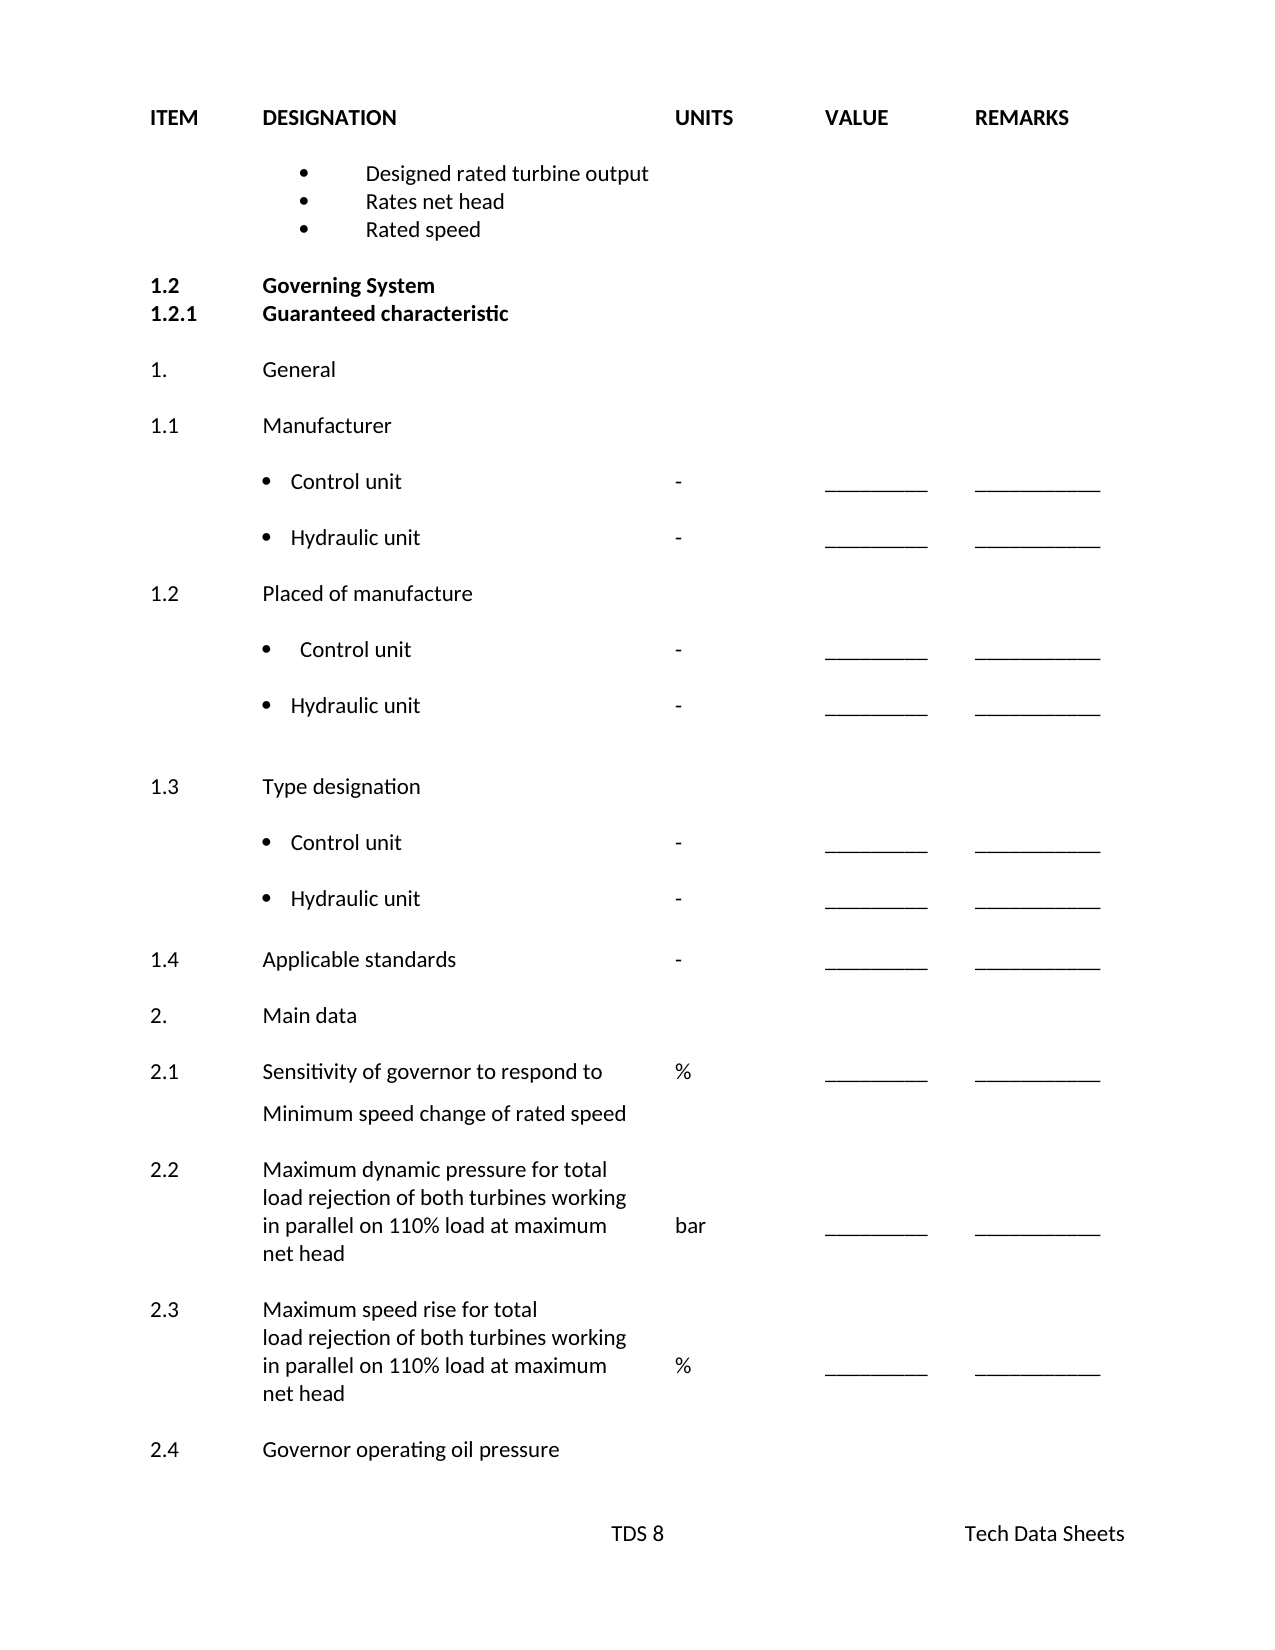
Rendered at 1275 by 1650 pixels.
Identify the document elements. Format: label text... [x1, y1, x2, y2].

list Control unit - _________ ___________ [262, 467, 1125, 495]
list Hydraulic unit - _________ ___________ [262, 523, 1125, 551]
list Guaranteed characteristic [150, 299, 1125, 327]
text Minimum speed change of rated speed [150, 1099, 1125, 1127]
list Maximum speed rise for total [150, 1295, 1125, 1323]
list Rated speed [300, 215, 1125, 243]
list Designed rated turbine output [300, 159, 1125, 187]
list Hydraulic unit - _________ ___________ [262, 884, 1125, 913]
list Sensitivity of governor to respond to % _________ ___________ [150, 1057, 1125, 1085]
list Placed of manufacture [150, 579, 1125, 607]
list Type designation [150, 772, 1125, 801]
list Rates net head [300, 187, 1125, 215]
list Manufacturer [150, 411, 1125, 439]
text load rejection of both turbines working [262, 1323, 1125, 1351]
text 1.4 Applicable standards - _________ ___________ [150, 945, 1125, 973]
text 2.4 Governor operating oil pressure [150, 1435, 1125, 1463]
list Maximum dynamic pressure for total [150, 1155, 1125, 1183]
list Hydraulic unit - _________ ___________ [262, 691, 1125, 719]
list Control unit - _________ ___________ [262, 828, 1125, 857]
text in parallel on 110% load at maximum bar _________ ___________ [262, 1211, 1125, 1239]
text load rejection of both turbines working [262, 1183, 1125, 1211]
text net head [262, 1239, 1125, 1267]
text net head [262, 1379, 1125, 1407]
text in parallel on 110% load at maximum % _________ ___________ [262, 1351, 1125, 1379]
list Main data [150, 1001, 1125, 1029]
list General [150, 355, 1125, 383]
list Control unit - _________ ___________ [262, 635, 1125, 663]
list Governing System [150, 271, 1125, 299]
